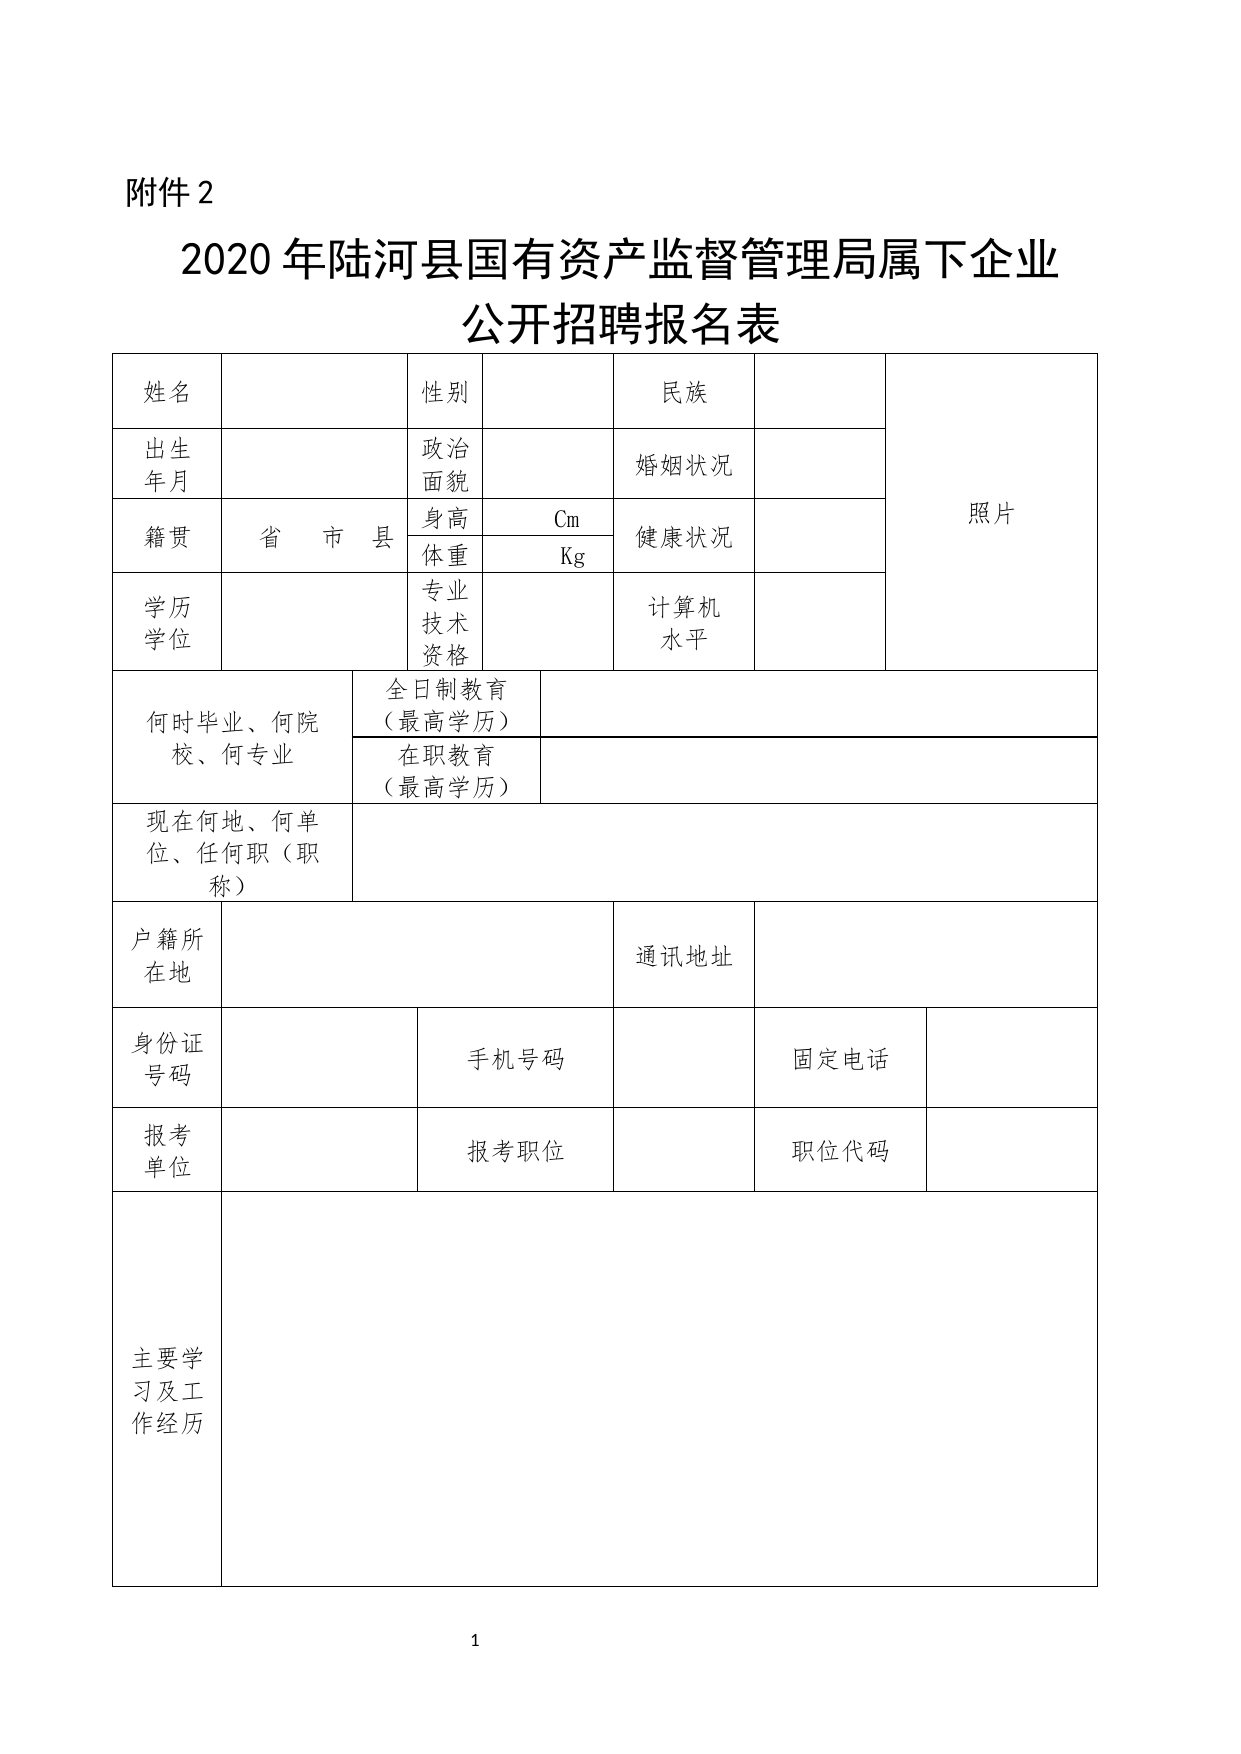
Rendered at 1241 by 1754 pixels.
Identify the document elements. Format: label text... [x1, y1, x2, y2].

table_cell 何时毕业、何院校、何专业 [113, 671, 352, 802]
table_cell [755, 429, 885, 498]
table_cell 出生 年月 [113, 429, 221, 498]
table_cell 婚姻状况 [614, 429, 754, 498]
list 2020年陆河县国有资产监督管理局属下企业 [124, 223, 1116, 288]
table_cell 报考 单位 [113, 1108, 221, 1191]
list 附件2 [124, 158, 1116, 223]
table_cell [541, 738, 1097, 802]
table_cell [755, 902, 1097, 1007]
table_cell [755, 573, 885, 670]
table_cell [222, 902, 613, 1007]
table_header 性别 [408, 354, 482, 428]
table_cell 健康状况 [614, 499, 754, 572]
table_cell 籍贯 [113, 499, 221, 572]
table_cell [755, 499, 885, 572]
table_cell [222, 429, 407, 498]
table_header [755, 354, 885, 428]
table_cell [541, 671, 1097, 736]
table_cell [483, 573, 613, 670]
table_cell 身份证号码 [113, 1008, 221, 1107]
table_cell [927, 1008, 1097, 1107]
table_cell [927, 1108, 1097, 1191]
table_cell 职位代码 [755, 1108, 926, 1191]
table_cell 固定电话 [755, 1008, 926, 1107]
table_cell 省 市 县 [222, 499, 407, 572]
table_cell [222, 1108, 417, 1191]
table_cell [222, 1008, 417, 1107]
table_cell 计算机 水平 [614, 573, 754, 670]
table_header 姓名 [113, 354, 221, 428]
table_cell 主要学习及工作经历 [113, 1192, 221, 1586]
table_cell Kg [483, 536, 613, 572]
table_cell [353, 804, 1097, 901]
table_cell 体重 [408, 536, 482, 572]
table_cell [614, 1008, 754, 1107]
table_cell Cm [483, 499, 613, 535]
table_cell 全日制教育 （最高学历） [353, 671, 540, 736]
table_cell 身高 [408, 499, 482, 535]
table_header 照片 [886, 354, 1097, 670]
table_cell 通讯地址 [614, 902, 754, 1007]
table_header [222, 354, 407, 428]
table_cell 现在何地、何单位、任何职（职称） [113, 804, 352, 901]
table_cell [483, 429, 613, 498]
table_cell 学历 学位 [113, 573, 221, 670]
table_cell 户籍所在地 [113, 902, 221, 1007]
table_cell 专业技术资格 [408, 573, 482, 670]
list 公开招聘报名表 [124, 288, 1116, 353]
table_header 民族 [614, 354, 754, 428]
table_cell 政治面貌 [408, 429, 482, 498]
table_header [483, 354, 613, 428]
table_cell 手机号码 [418, 1008, 613, 1107]
table_cell [222, 573, 407, 670]
table_cell 报考职位 [418, 1108, 613, 1191]
table_cell [222, 1192, 1097, 1586]
table_cell 在职教育 （最高学历） [353, 738, 540, 802]
table_cell [614, 1108, 754, 1191]
